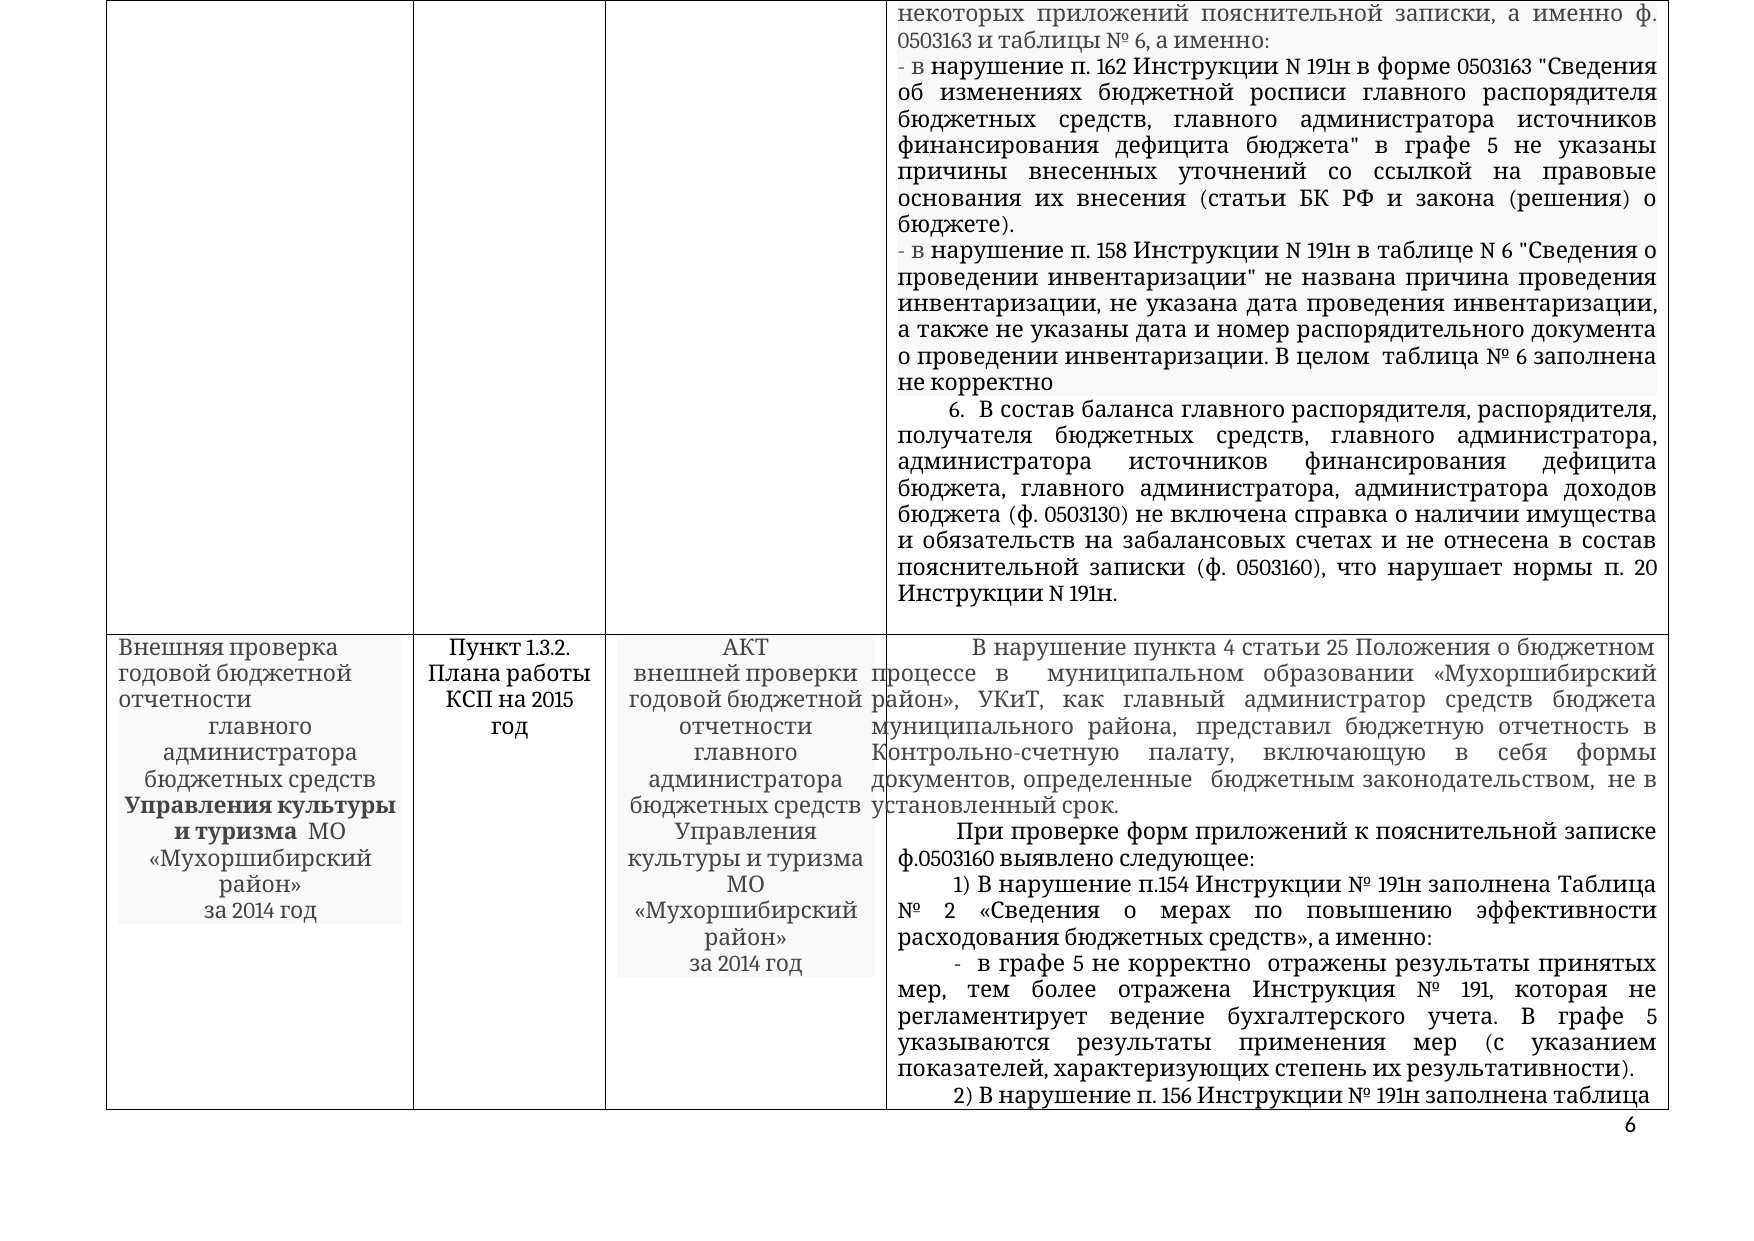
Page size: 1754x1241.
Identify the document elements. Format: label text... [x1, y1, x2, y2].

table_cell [887, 635, 1668, 1109]
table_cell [414, 1, 605, 633]
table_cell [414, 635, 605, 1109]
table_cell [606, 635, 886, 1109]
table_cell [107, 1, 413, 633]
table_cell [107, 635, 413, 1109]
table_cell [606, 1, 886, 633]
